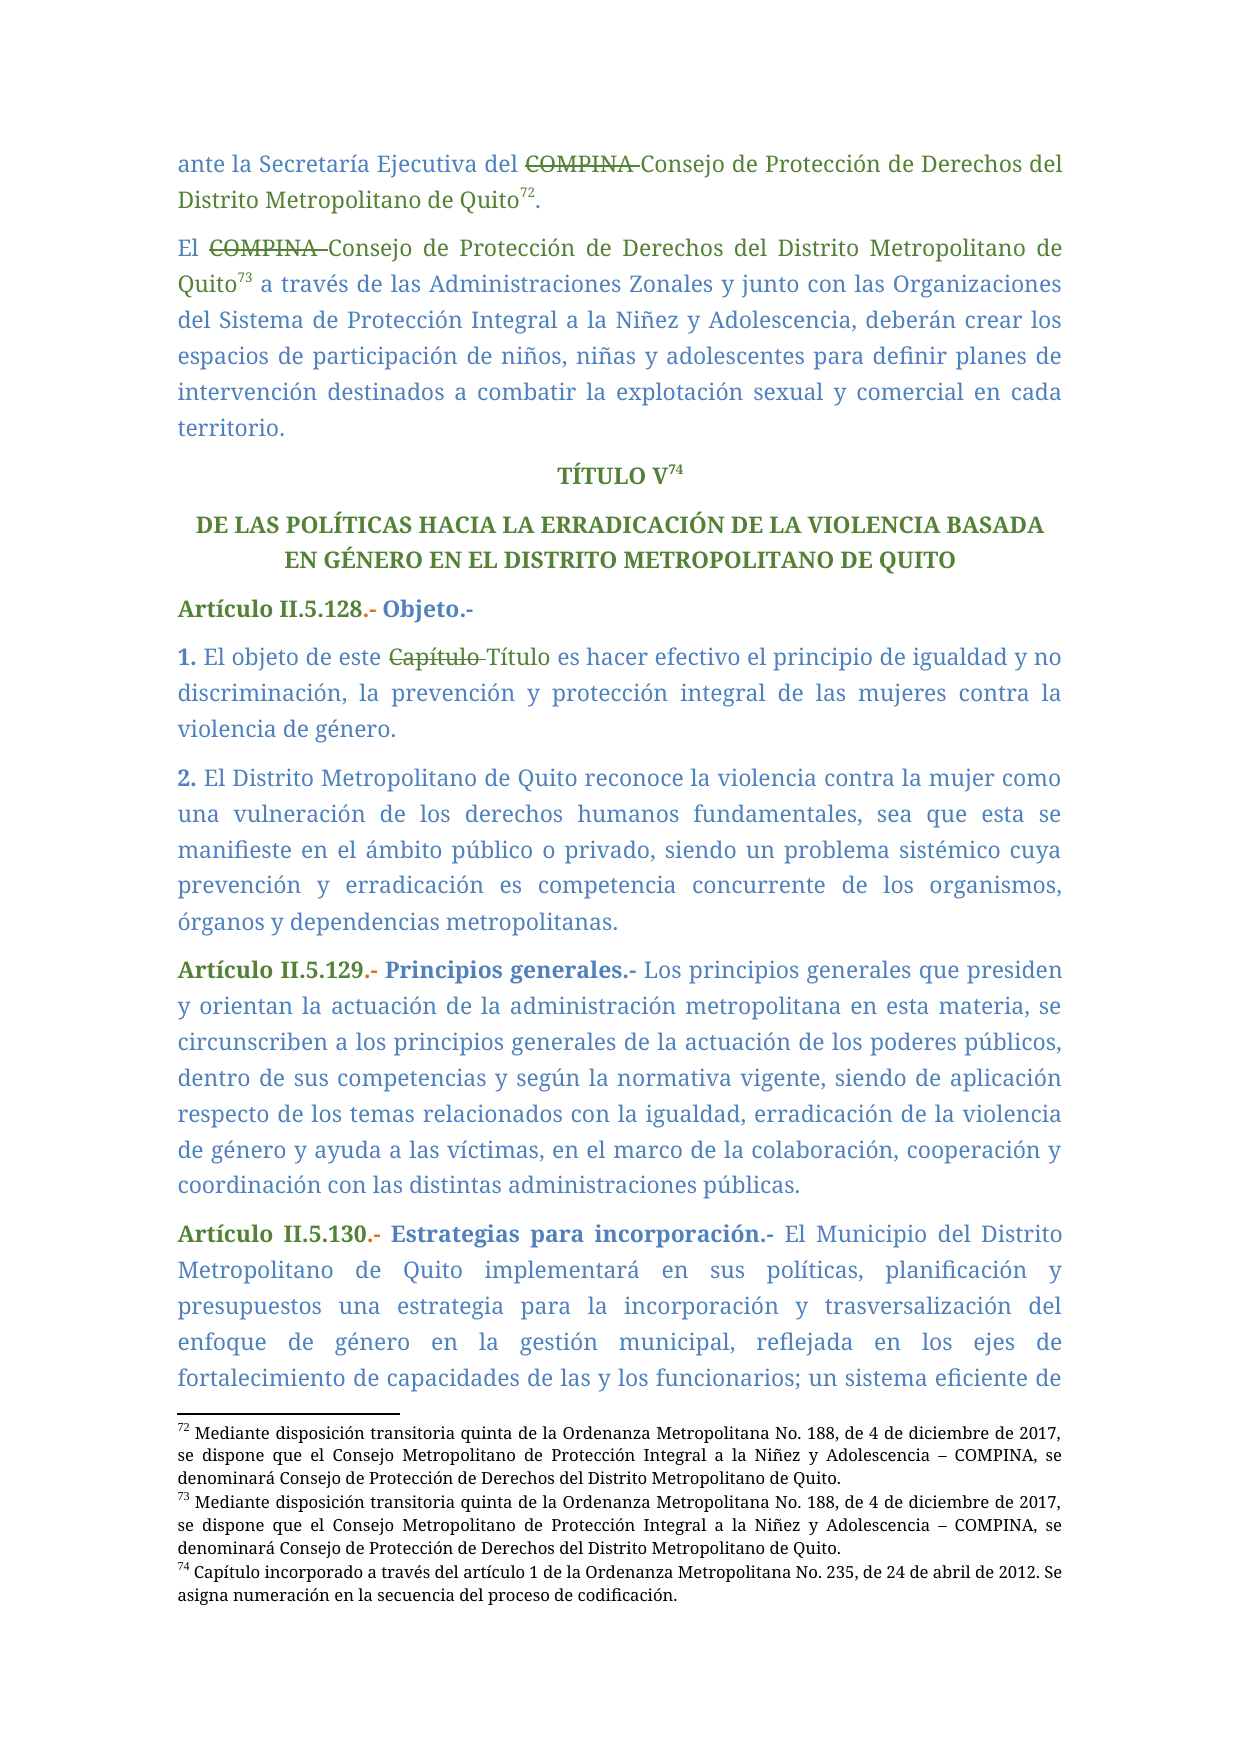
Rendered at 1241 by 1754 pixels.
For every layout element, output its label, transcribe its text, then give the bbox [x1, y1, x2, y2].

text Artículo II.5.129.- Principios generales.- Los principios generales que presiden y orientan la actuación de la administración metropolitana en esta materia, se circunscriben a los principios generales de la actuación de los poderes públicos, dentro de sus competencias y según la normativa vigente, siendo de aplicación respecto de los temas relacionados con la igualdad, erradicación de la violencia de género y ayuda a las víctimas, en el marco de la colaboración, cooperación y coordinación con las distintas administraciones públicas. [177, 954, 1063, 1201]
text 2. El Distrito Metropolitano de Quito reconoce la violencia contra la mujer como una vulneración de los derechos humanos fundamentales, sea que esta se manifieste en el ámbito público o privado, siendo un problema sistémico cuya prevención y erradicación es competencia concurrente de los organismos, órganos y dependencias metropolitanas. [177, 762, 1063, 937]
text Artículo II.5.128.- Objeto.- [177, 593, 1063, 624]
subtitle TÍTULO V [177, 460, 1063, 491]
text Estas Defensorías y Veedurías se conformarán en el marco de un proceso participativo y democrático, con particular énfasis en los sectores de mayor incidencia de trata y explotación sexual comercial, y estarán integradas por ciudadanos/as del Distrito Metropolitano de Quito que acrediten interés en la defensa de los niños y adolescentes víctimas de trata y explotación sexual; gozarán de autonomía y emitirán sus observaciones y recomendaciones escritas ante la Secretaría Ejecutiva del COMPINA Consejo de Protección de Derechos del Distrito Metropolitano de Quito. [177, 148, 1063, 215]
text 1. El objeto de este Capítulo Título es hacer efectivo el principio de igualdad y no discriminación, la prevención y protección integral de las mujeres contra la violencia de género. [177, 641, 1063, 744]
subtitle DE LAS POLÍTICAS HACIA LA ERRADICACIÓN DE LA VIOLENCIA BASADA EN GÉNERO EN EL DISTRITO METROPOLITANO DE QUITO [177, 508, 1063, 576]
text El COMPINA Consejo de Protección de Derechos del Distrito Metropolitano de Quito a través de las Administraciones Zonales y junto con las Organizaciones del Sistema de Protección Integral a la Niñez y Adolescencia, deberán crear los espacios de participación de niños, niñas y adolescentes para definir planes de intervención destinados a combatir la explotación sexual y comercial en cada territorio. [177, 232, 1063, 443]
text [177, 1218, 1063, 1393]
